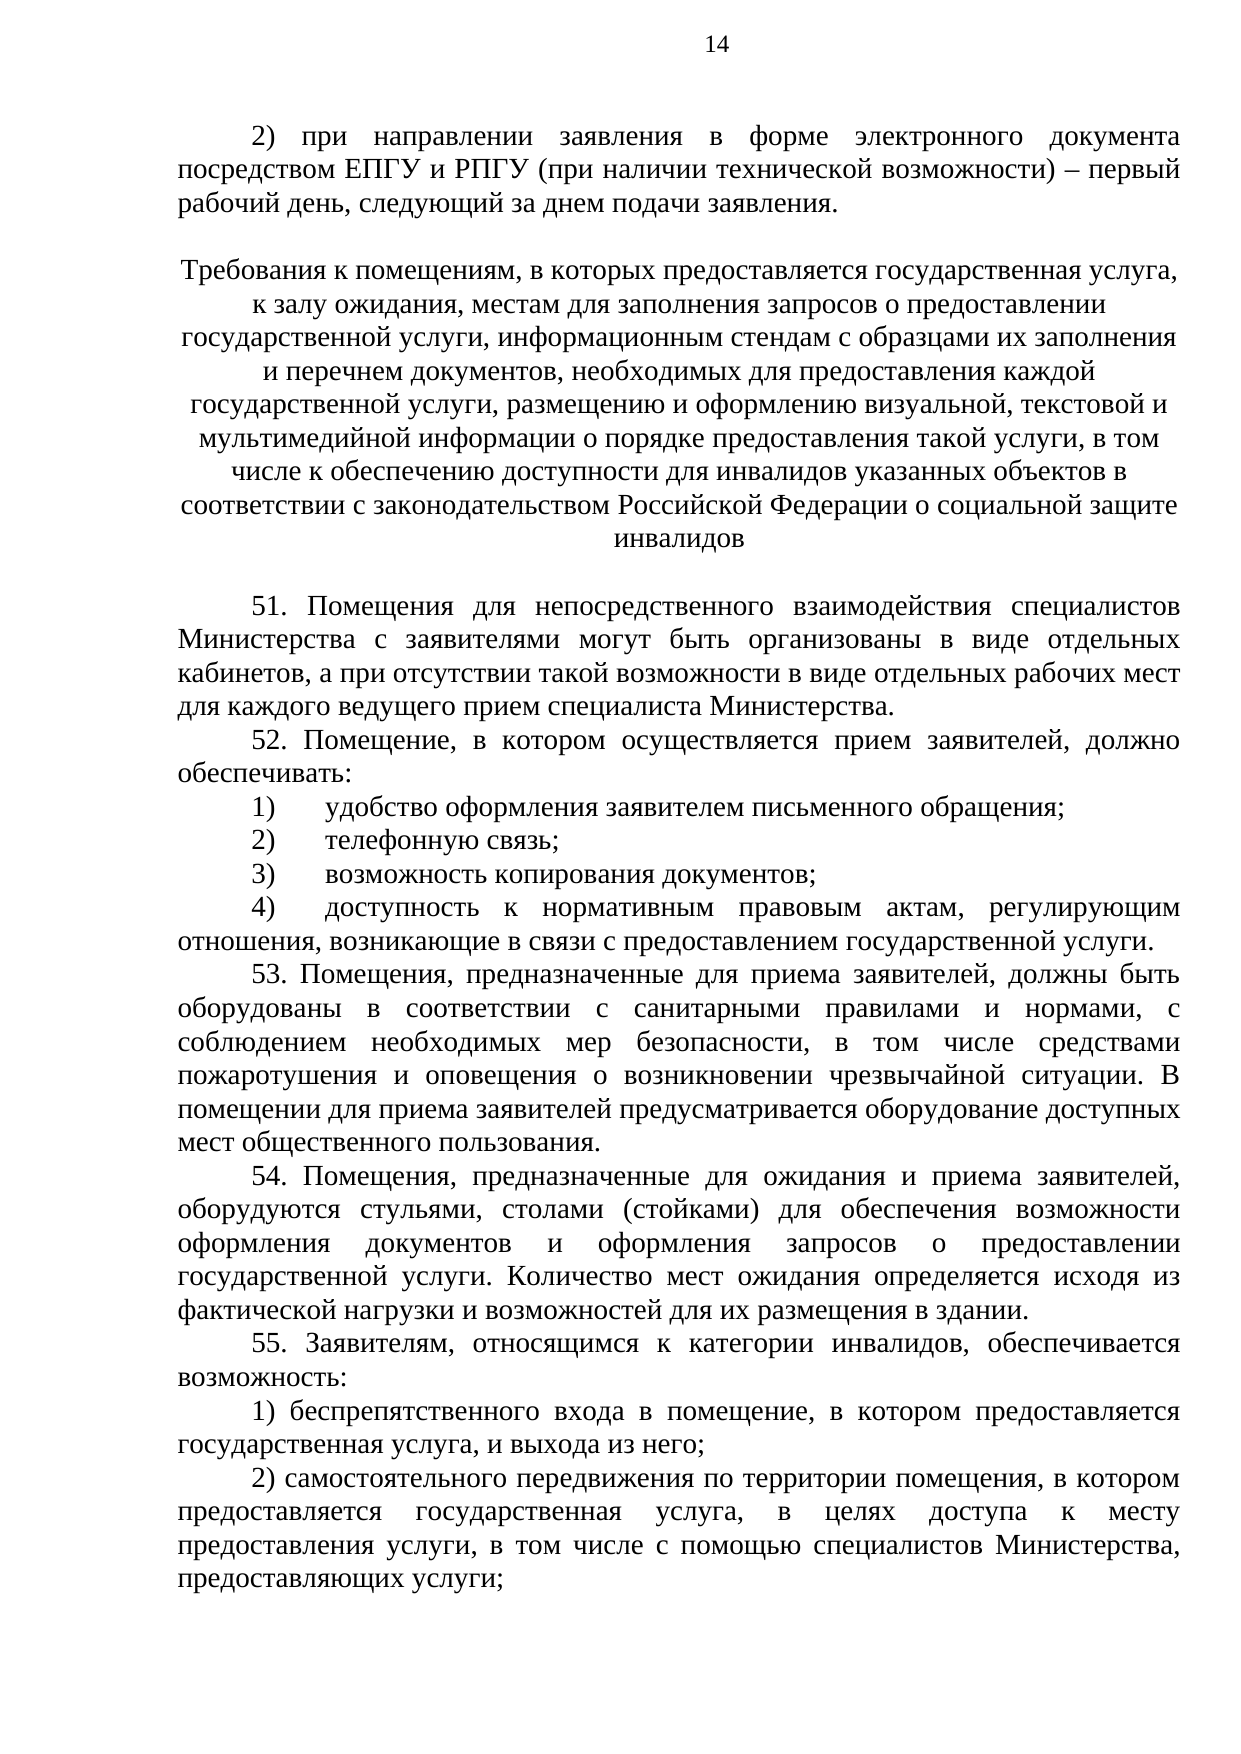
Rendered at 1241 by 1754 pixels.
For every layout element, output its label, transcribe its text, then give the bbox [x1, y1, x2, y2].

text 2) телефонную связь; [177, 822, 1181, 856]
text Требования к помещениям, в которых предоставляется государственная услуга, к залу ожидания, местам для заполнения запросов о предоставлении государственной услуги, информационным стендам с образцами их заполнения и перечнем документов, необходимых для предоставления каждой государственной услуги, размещению и оформлению визуальной, текстовой и мультимедийной информации о порядке предоставления такой услуги, в том числе к обеспечению доступности для инвалидов указанных объектов в соответствии с законодательством Российской Федерации о социальной защите инвалидов [177, 252, 1181, 554]
text 51. Помещения для непосредственного взаимодействия специалистов Министерства с заявителями могут быть организованы в виде отдельных кабинетов, а при отсутствии такой возможности в виде отдельных рабочих мест для каждого ведущего прием специалиста Министерства. [177, 588, 1181, 722]
text 53. Помещения, предназначенные для приема заявителей, должны быть оборудованы в соответствии с санитарными правилами и нормами, с соблюдением необходимых мер безопасности, в том числе средствами пожаротушения и оповещения о возникновении чрезвычайной ситуации. В помещении для приема заявителей предусматривается оборудование доступных мест общественного пользования. [177, 957, 1181, 1158]
text 52. Помещение, в котором осуществляется прием заявителей, должно обеспечивать: [177, 722, 1181, 789]
text 1) беспрепятственного входа в помещение, в котором предоставляется государственная услуга, и выхода из него; [177, 1393, 1181, 1460]
text 2) при направлении заявления в форме электронного документа посредством ЕПГУ и РПГУ (при наличии технической возможности) – первый рабочий день, следующий за днем подачи заявления. [177, 118, 1181, 219]
text 55. Заявителям, относящимся к категории инвалидов, обеспечивается возможность: [177, 1326, 1181, 1393]
text 4) доступность к нормативным правовым актам, регулирующим отношения, возникающие в связи с предоставлением государственной услуги. [177, 889, 1181, 957]
text 3) возможность копирования документов; [177, 856, 1181, 889]
text 2) самостоятельного передвижения по территории помещения, в котором предоставляется государственная услуга, в целях доступа к месту предоставления услуги, в том числе с помощью специалистов Министерства, предоставляющих услуги; [177, 1460, 1181, 1594]
text 1) удобство оформления заявителем письменного обращения; [177, 789, 1181, 822]
text 54. Помещения, предназначенные для ожидания и приема заявителей, оборудуются стульями, столами (стойками) для обеспечения возможности оформления документов и оформления запросов о предоставлении государственной услуги. Количество мест ожидания определяется исходя из фактической нагрузки и возможностей для их размещения в здании. [177, 1158, 1181, 1326]
